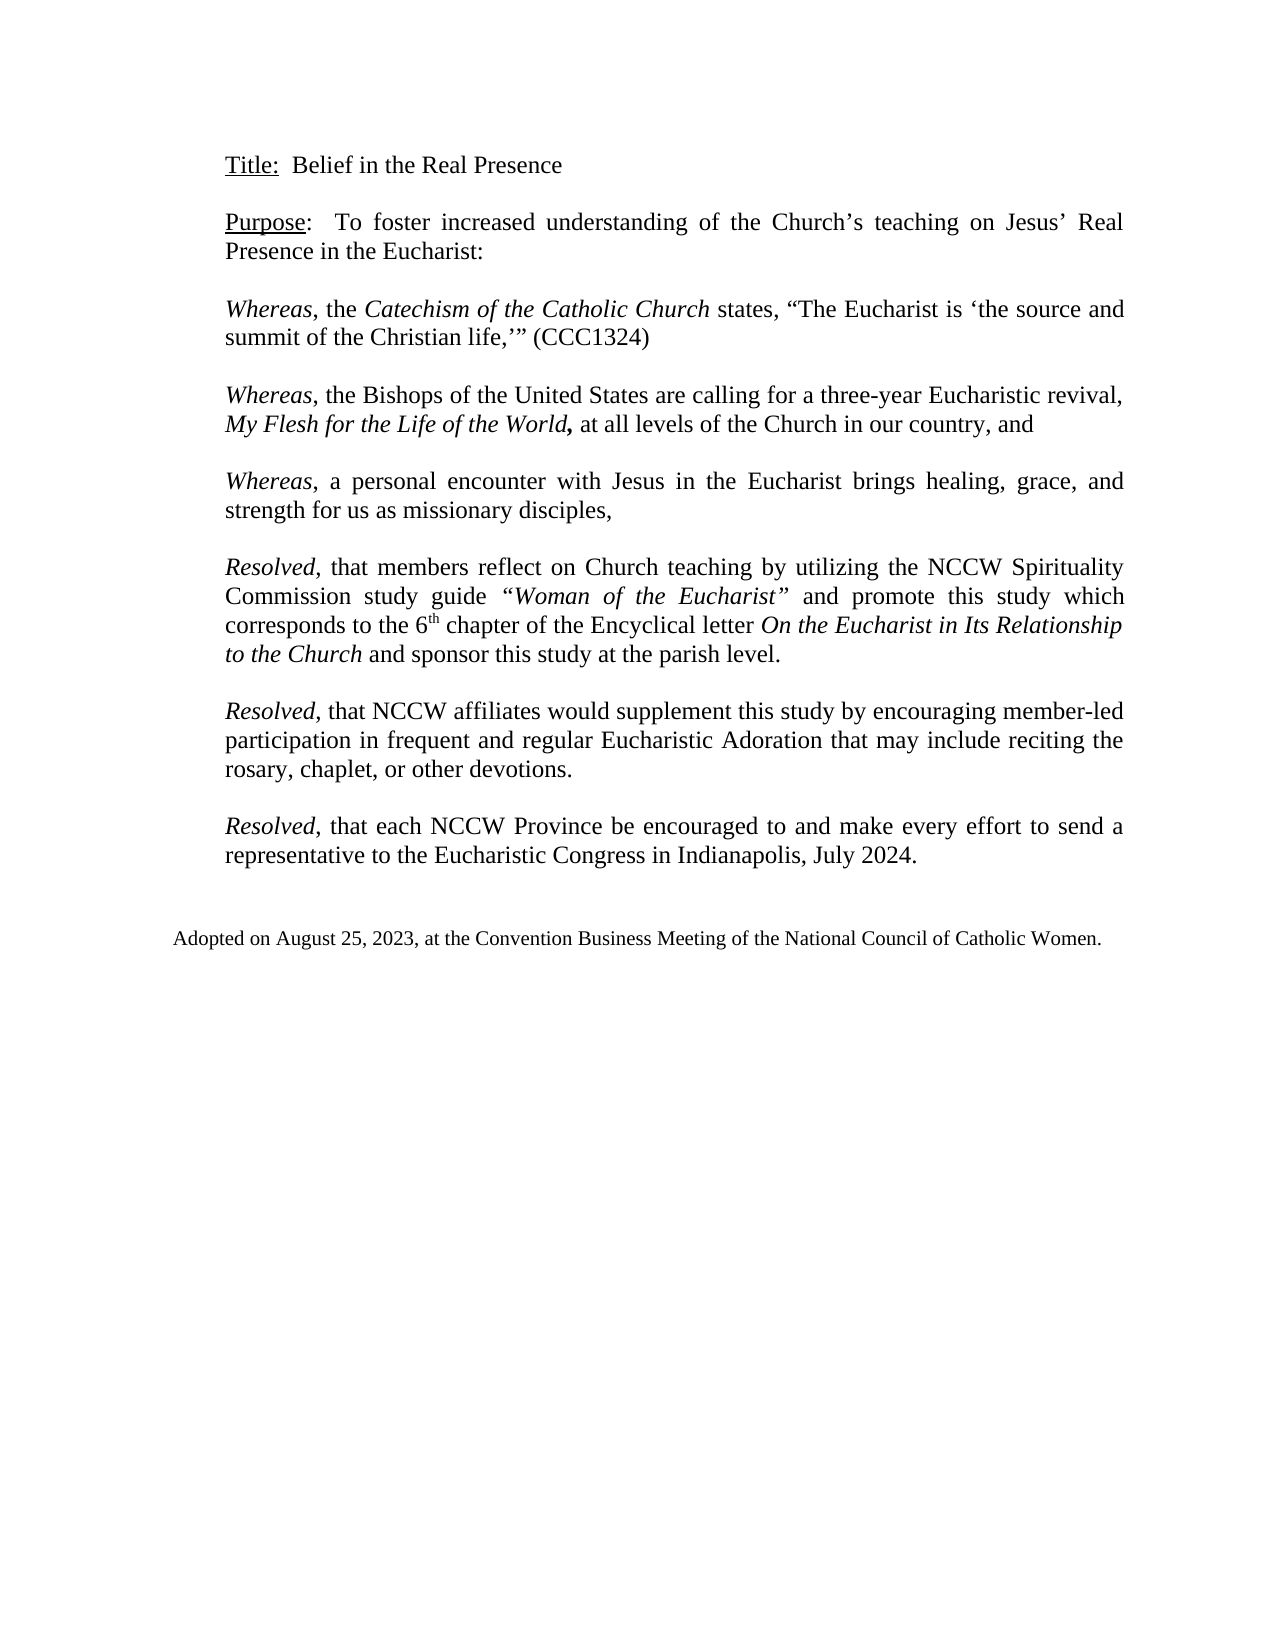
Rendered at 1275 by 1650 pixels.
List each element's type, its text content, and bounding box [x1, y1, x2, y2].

text Whereas, the Bishops of the United States are calling for a three-year Eucharistic revival, My Flesh for the Life of the World, at all levels of the Church in our country, and [225, 380, 1125, 437]
text Title: Belief in the Real Presence [225, 150, 1125, 179]
text Resolved, that NCCW affiliates would supplement this study by encouraging member-led participation in frequent and regular Eucharistic Adoration that may include reciting the rosary, chaplet, or other devotions. [225, 696, 1125, 782]
text Whereas, a personal encounter with Jesus in the Eucharist brings healing, grace, and strength for us as missionary disciples, [225, 466, 1125, 524]
text Whereas, the Catechism of the Catholic Church states, “The Eucharist is ‘the source and summit of the Christian life,’” (CCC1324) [225, 294, 1125, 351]
text Resolved, that each NCCW Province be encouraged to and make every effort to send a representative to the Eucharistic Congress in Indianapolis, July 2024. [225, 811, 1125, 869]
text Resolved, that members reflect on Church teaching by utilizing the NCCW Spirituality Commission study guide “Woman of the Eucharist” and promote this study which corresponds to the 6th chapter of the Encyclical letter On the Eucharist in Its Relationship to the Church and sponsor this study at the parish level. [225, 552, 1125, 667]
text Purpose: To foster increased understanding of the Church’s teaching on Jesus’ Real Presence in the Eucharist: [225, 207, 1125, 265]
text Adopted on August 25, 2023, at the Convention Business Meeting of the National Council of Catholic Women. [150, 926, 1125, 950]
